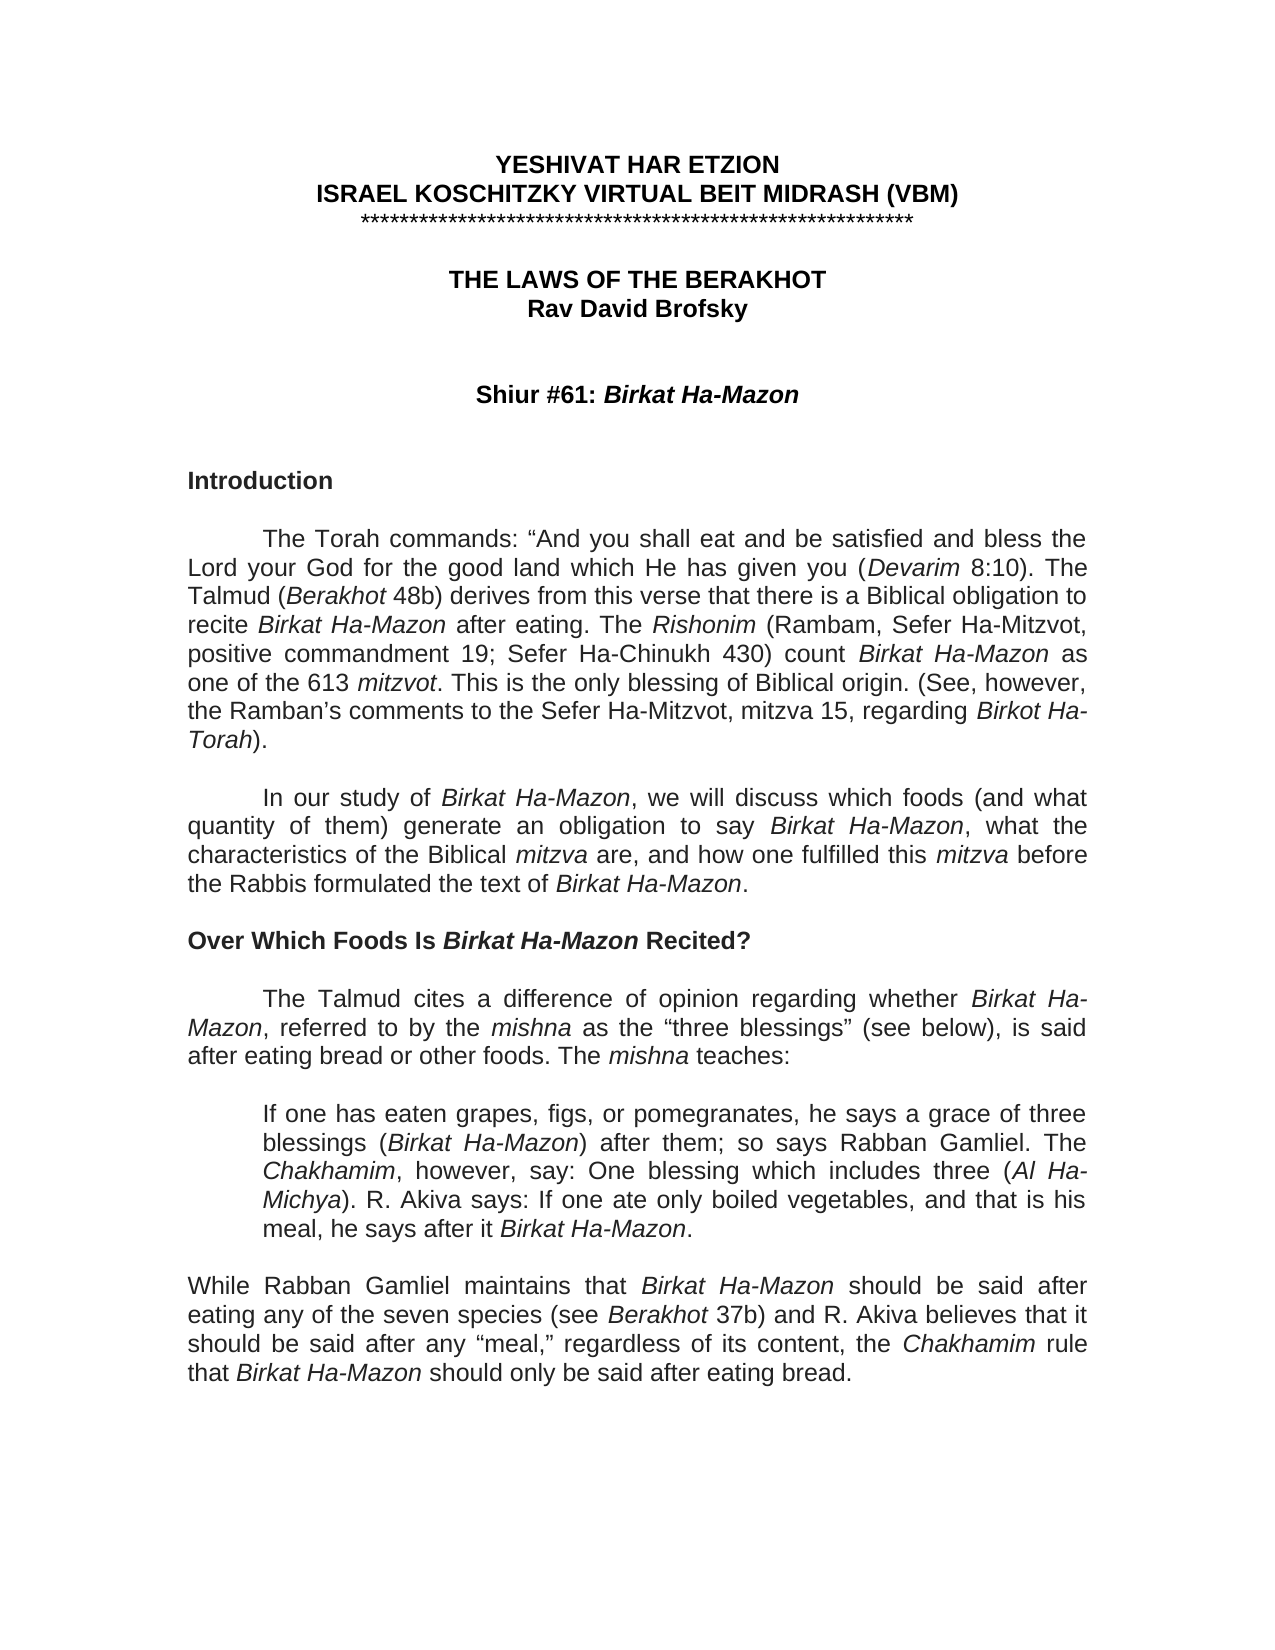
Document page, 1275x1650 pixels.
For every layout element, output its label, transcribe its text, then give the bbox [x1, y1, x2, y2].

text ISRAEL KOSCHITZKY VIRTUAL BEIT MIDRASH (VBM) [187, 179, 1088, 207]
text Introduction [187, 466, 1088, 495]
text While Rabban Gamliel maintains that Birkat Ha-Mazon should be said after eating any of the seven species (see Berakhot 37b) and R. Akiva believes that it should be said after any “meal,” regardless of its content, the Chakhamim rule that Birkat Ha-Mazon should only be said after eating bread. [187, 1271, 1088, 1386]
text Over Which Foods Is Birkat Ha-Mazon Recited? [187, 926, 1088, 955]
text If one has eaten grapes, figs, or pomegranates, he says a grace of three blessings (Birkat Ha-Mazon) after them; so says Rabban Gamliel. The Chakhamim, however, say: One blessing which includes three (Al Ha-Michya). R. Akiva says: If one ate only boiled vegetables, and that is his meal, he says after it Birkat Ha-Mazon. [262, 1099, 1088, 1242]
text Rav David Brofsky [187, 294, 1088, 322]
text YESHIVAT HAR ETZION [187, 150, 1088, 179]
text THE LAWS OF THE BERAKHOT [187, 265, 1088, 294]
text Shiur #61: Birkat Ha-Mazon [187, 380, 1088, 409]
text The Talmud cites a difference of opinion regarding whether Birkat Ha-Mazon, referred to by the mishna as the “three blessings” (see below), is said after eating bread or other foods. The mishna teaches: [187, 984, 1088, 1070]
text In our study of Birkat Ha-Mazon, we will discuss which foods (and what quantity of them) generate an obligation to say Birkat Ha-Mazon, what the characteristics of the Biblical mitzva are, and how one fulfilled this mitzva before the Rabbis formulated the text of Birkat Ha-Mazon. [187, 782, 1088, 897]
text ********************************************************* [187, 207, 1088, 236]
text The Torah commands: “And you shall eat and be satisfied and bless the Lord your God for the good land which He has given you (Devarim 8:10). The Talmud (Berakhot 48b) derives from this verse that there is a Biblical obligation to recite Birkat Ha-Mazon after eating. The Rishonim (Rambam, Sefer Ha-Mitzvot, positive commandment 19; Sefer Ha-Chinukh 430) count Birkat Ha-Mazon as one of the 613 mitzvot. This is the only blessing of Biblical origin. (See, however, the Ramban’s comments to the Sefer Ha-Mitzvot, mitzva 15, regarding Birkot Ha-Torah). [187, 524, 1088, 754]
